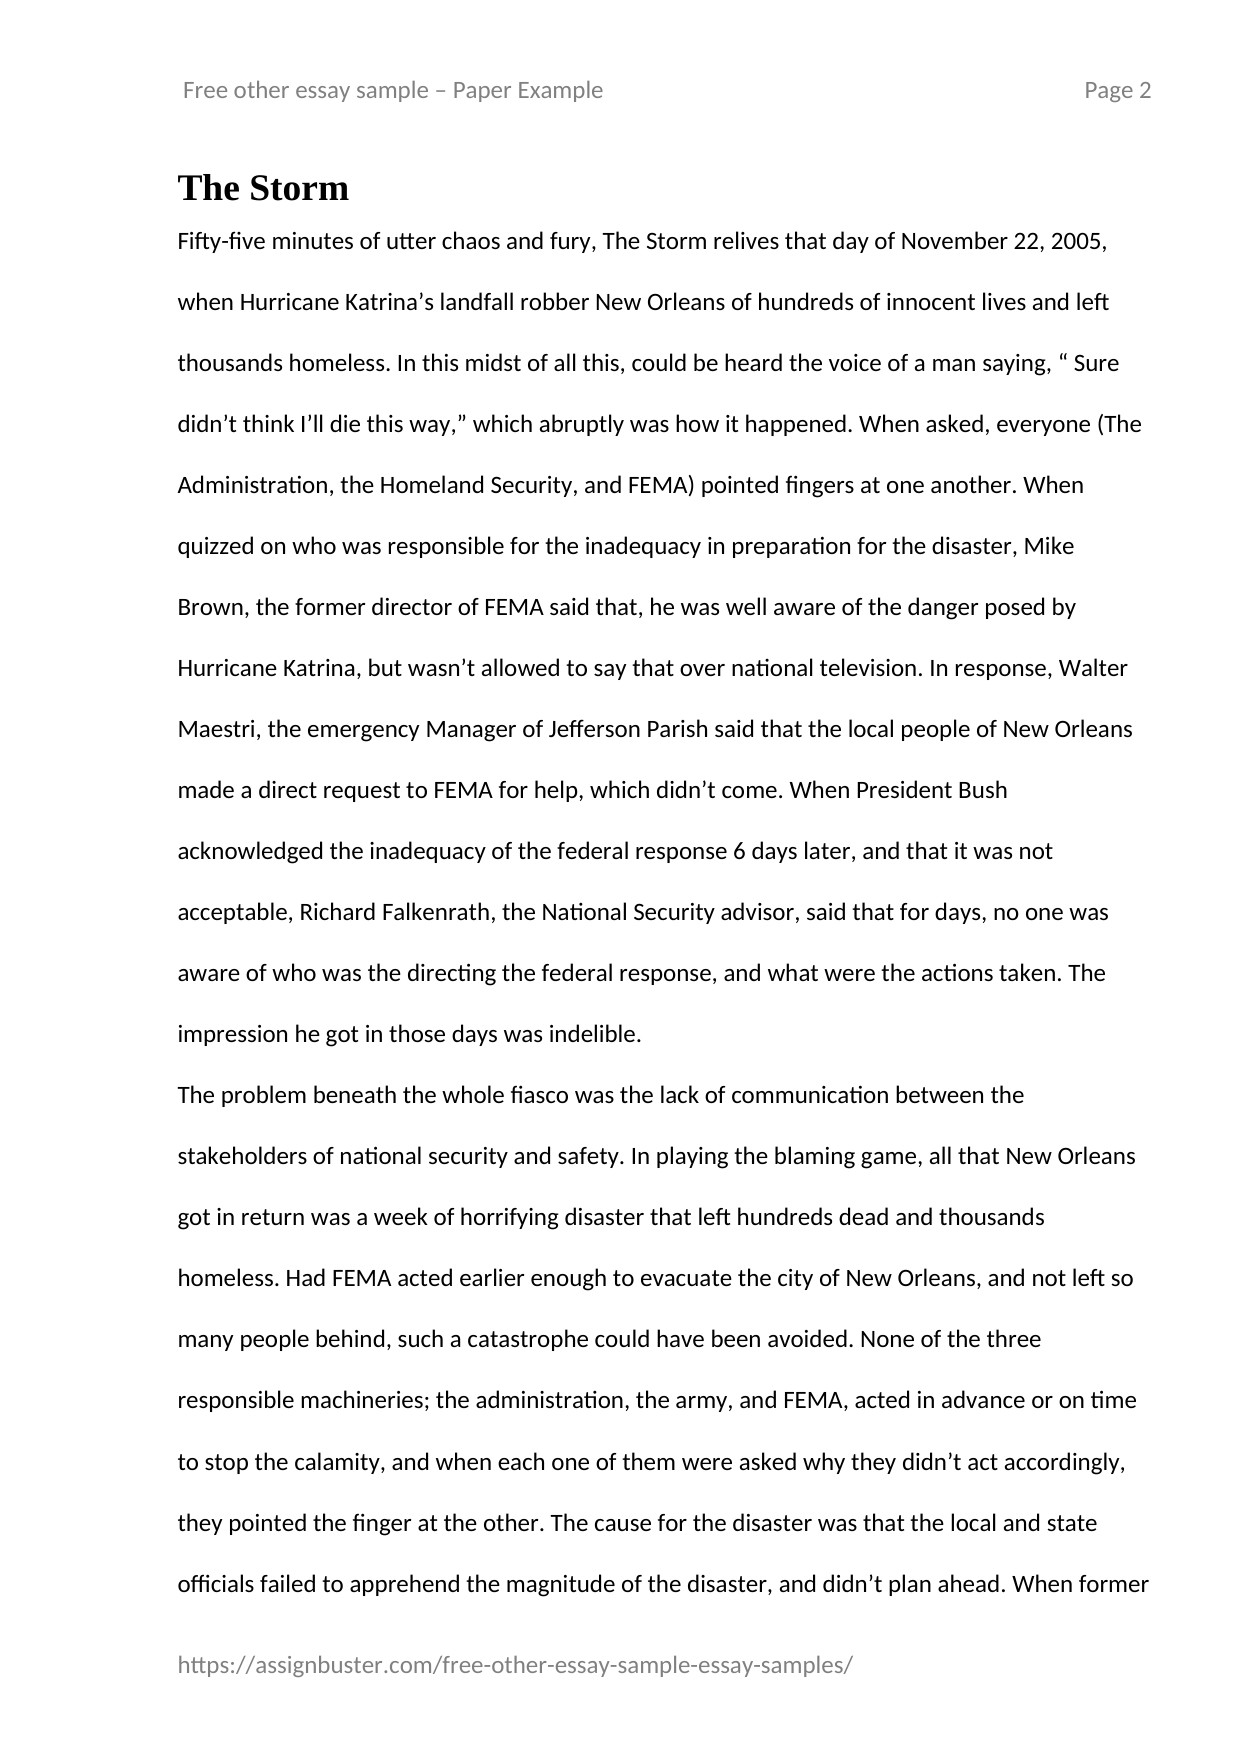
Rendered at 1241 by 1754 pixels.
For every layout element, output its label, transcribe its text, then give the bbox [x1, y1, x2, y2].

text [177, 225, 1152, 1598]
subtitle The Storm [177, 166, 1152, 209]
